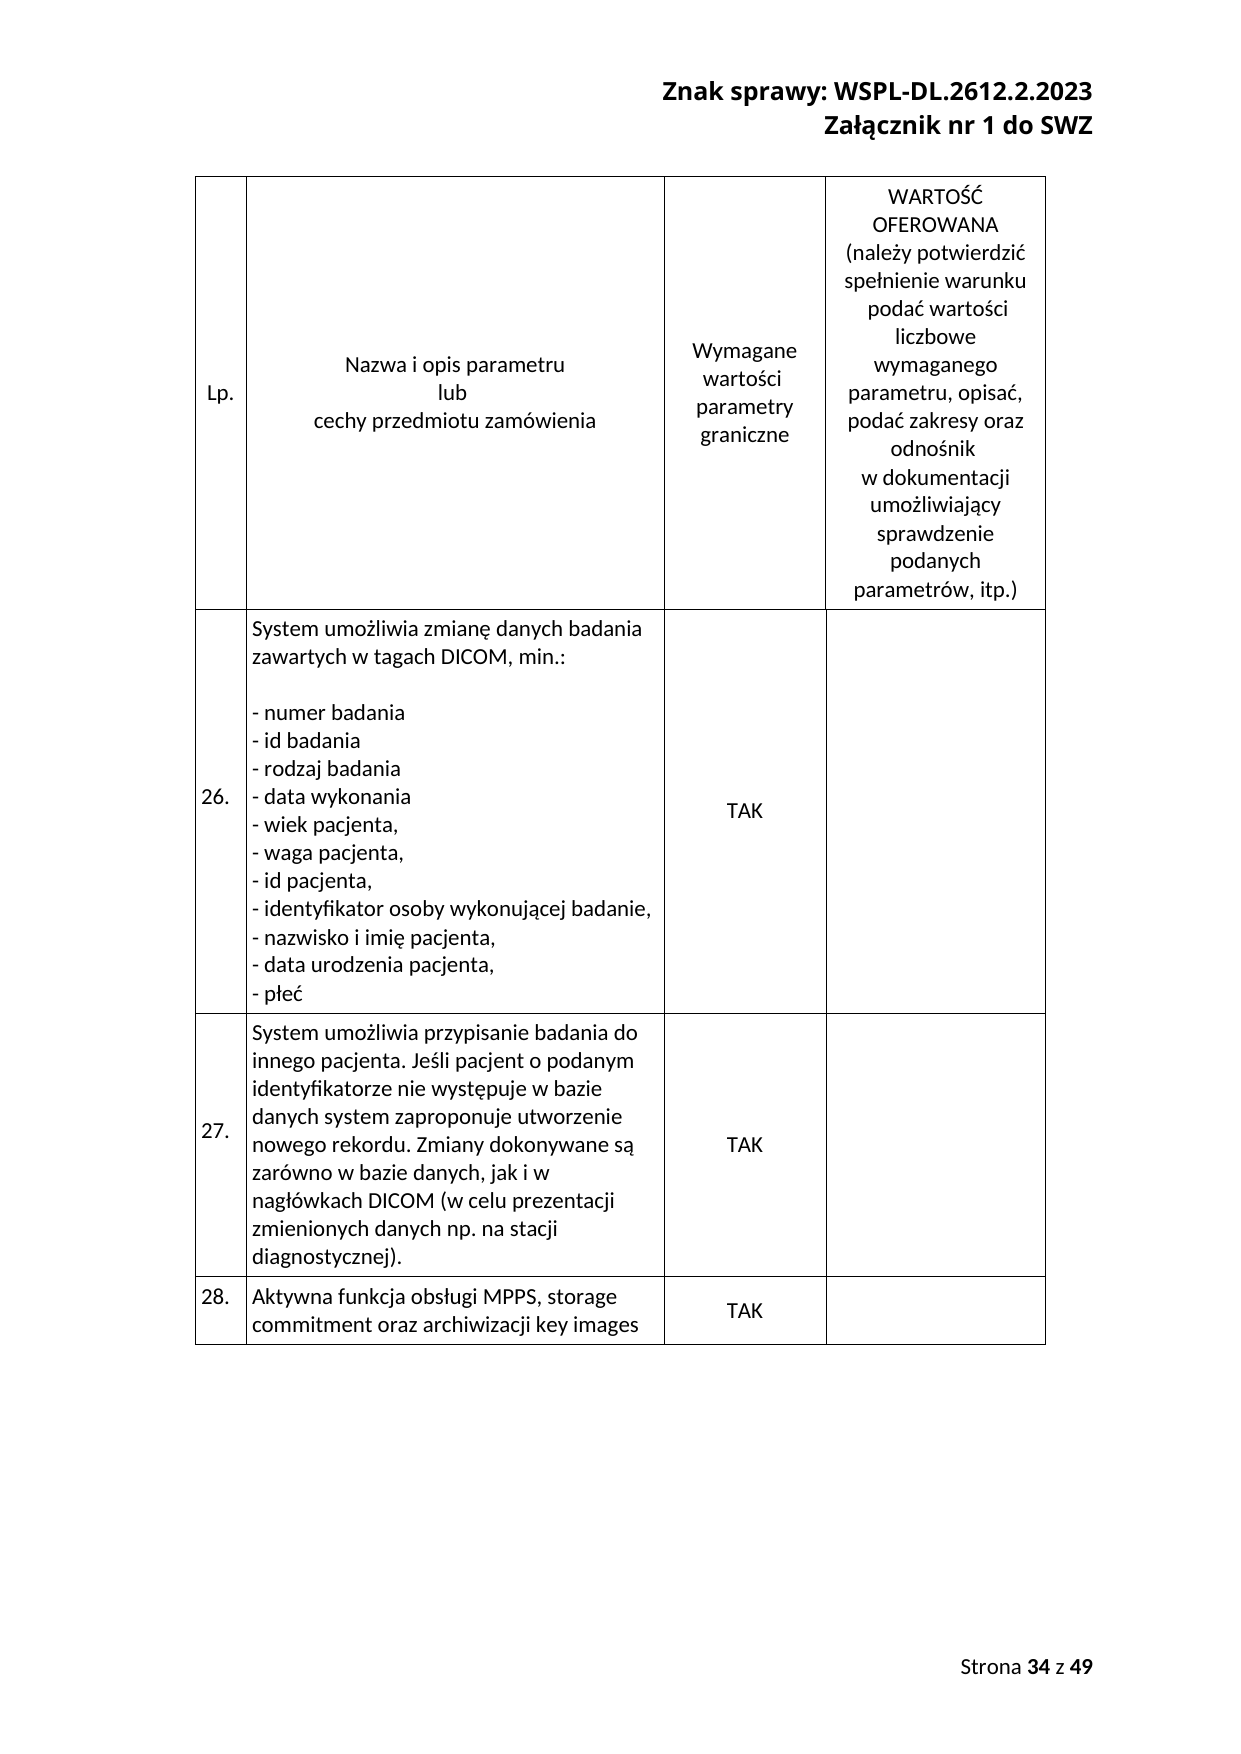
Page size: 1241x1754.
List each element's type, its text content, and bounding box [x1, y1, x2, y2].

table_cell [196, 1014, 246, 1276]
table_cell Aktywna funkcja obsługi MPPS, storage commitment oraz archiwizacji key images [247, 1277, 664, 1344]
table_cell [827, 1014, 1045, 1276]
table_cell [827, 1277, 1045, 1344]
table_cell [827, 610, 1045, 1012]
table_header Lp. [196, 177, 246, 608]
table_header Wymagane wartości parametry graniczne [665, 177, 825, 608]
table_cell TAK [665, 610, 826, 1012]
table_cell [196, 1277, 246, 1344]
table_header Nazwa i opis parametru lub cechy przedmiotu zamówienia [247, 177, 664, 608]
table_cell TAK [665, 1277, 826, 1344]
table_cell TAK [665, 1014, 826, 1276]
table_cell [196, 610, 246, 1012]
table_header WARTOŚĆ OFEROWANA (należy potwierdzić spełnienie warunku podać wartości liczbowe wymaganego parametru, opisać, podać zakresy oraz odnośnik w dokumentacji umożliwiający sprawdzenie podanych parametrów, itp.) [826, 177, 1045, 608]
table_cell System umożliwia zmianę danych badania zawartych w tagach DICOM, min.: - numer badania - id badania - rodzaj badania - data wykonania - wiek pacjenta, - waga pacjenta, - id pacjenta, - identyfikator osoby wykonującej badanie, - nazwisko i imię pacjenta, - data urodzenia pacjenta, - płeć [247, 610, 664, 1012]
table_cell System umożliwia przypisanie badania do innego pacjenta. Jeśli pacjent o podanym identyfikatorze nie występuje w bazie danych system zaproponuje utworzenie nowego rekordu. Zmiany dokonywane są zarówno w bazie danych, jak i w nagłówkach DICOM (w celu prezentacji zmienionych danych np. na stacji diagnostycznej). [247, 1014, 664, 1276]
